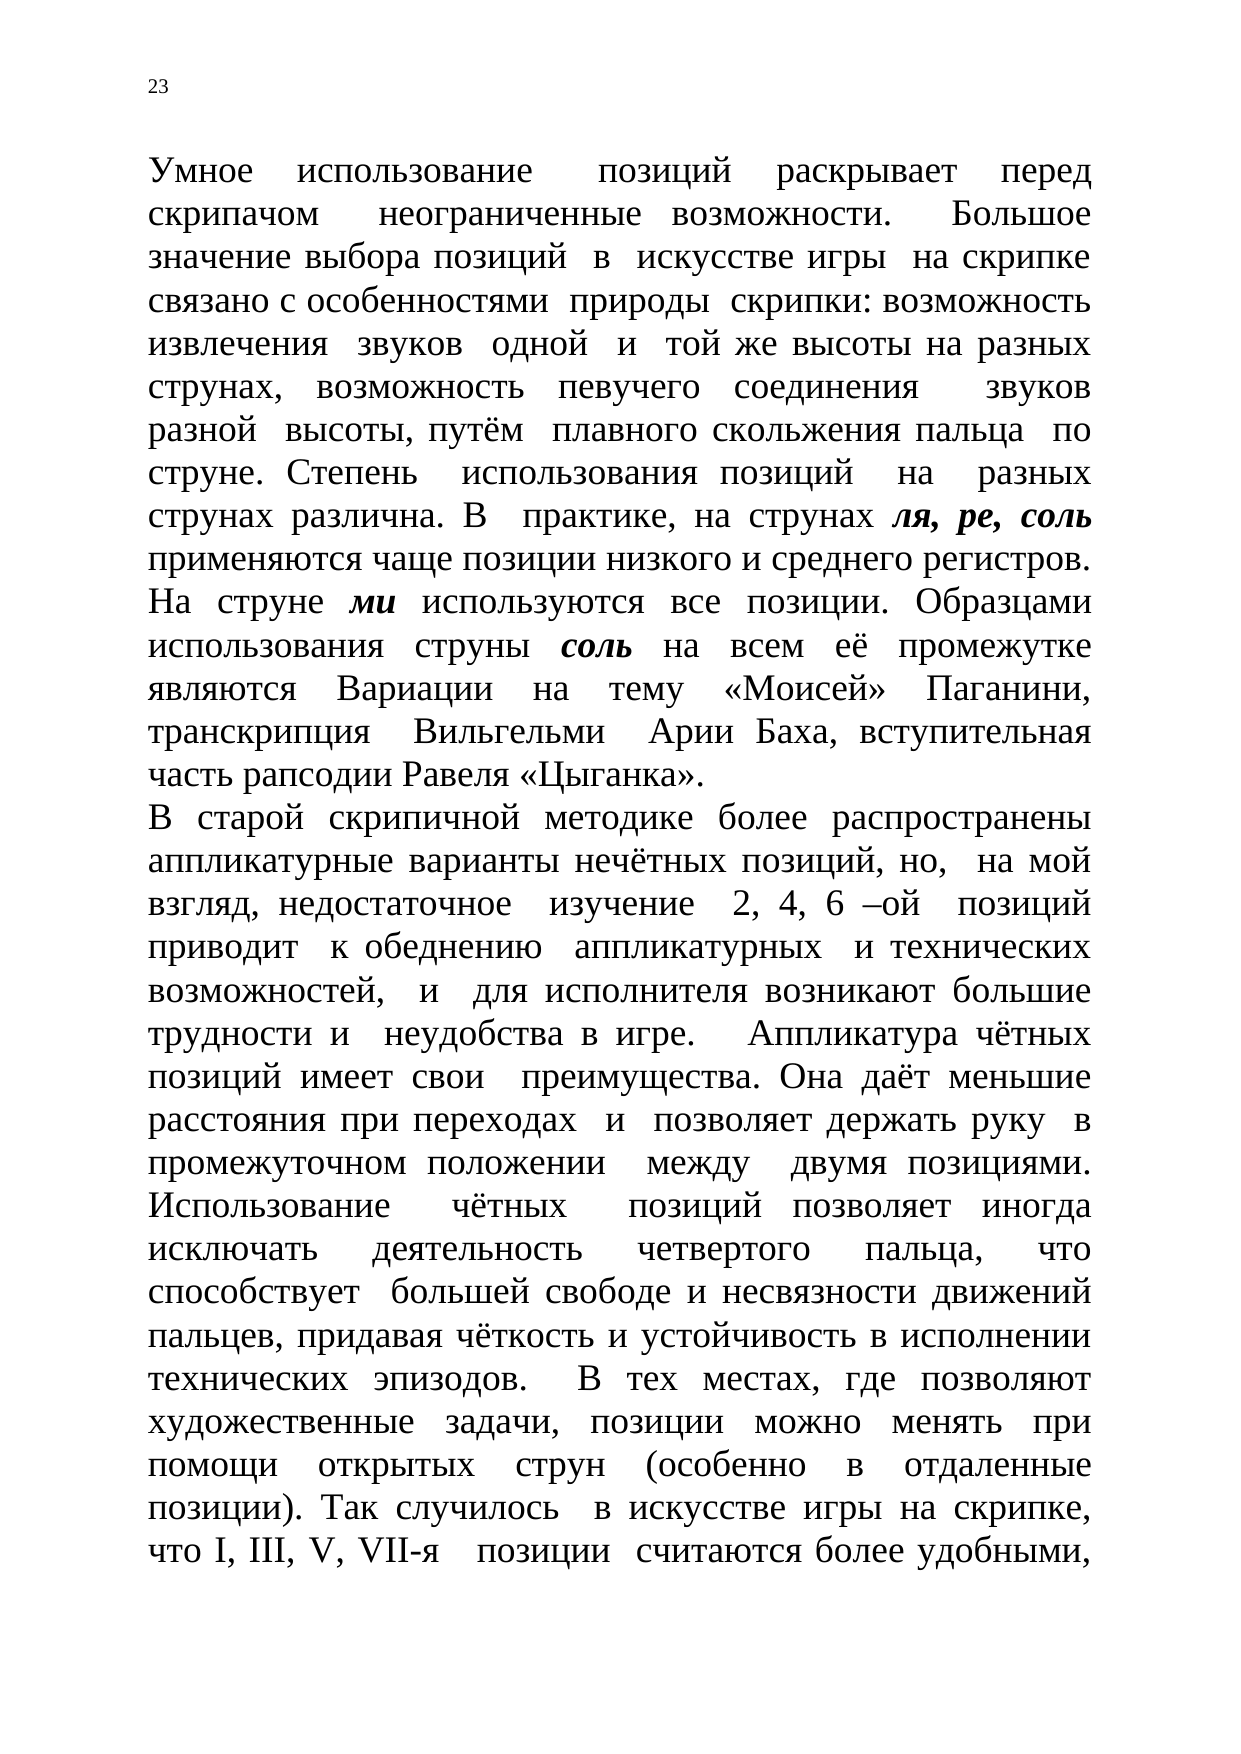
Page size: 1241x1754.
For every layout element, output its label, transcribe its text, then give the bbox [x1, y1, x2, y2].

text Умное использование позиций раскрывает перед скрипачом неограниченные возможности. Большое значение выбора позиций в искусстве игры на скрипке связано с особенностями природы скрипки: возможность извлечения звуков одной и той же высоты на разных струнах, возможность певучего соединения звуков разной высоты, путём плавного скольжения пальца по струне. Степень использования позиций на разных струнах различна. В практике, на струнах ля, ре, соль применяются чаще позиции низкого и среднего регистров. На струне ми используются все позиции. Образцами использования струны соль на всем её промежутке являются Вариации на тему «Моисей» Паганини, транскрипция Вильгельми Арии Баха, вступительная часть рапсодии Равеля «Цыганка». [148, 148, 1093, 794]
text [148, 794, 1093, 1571]
